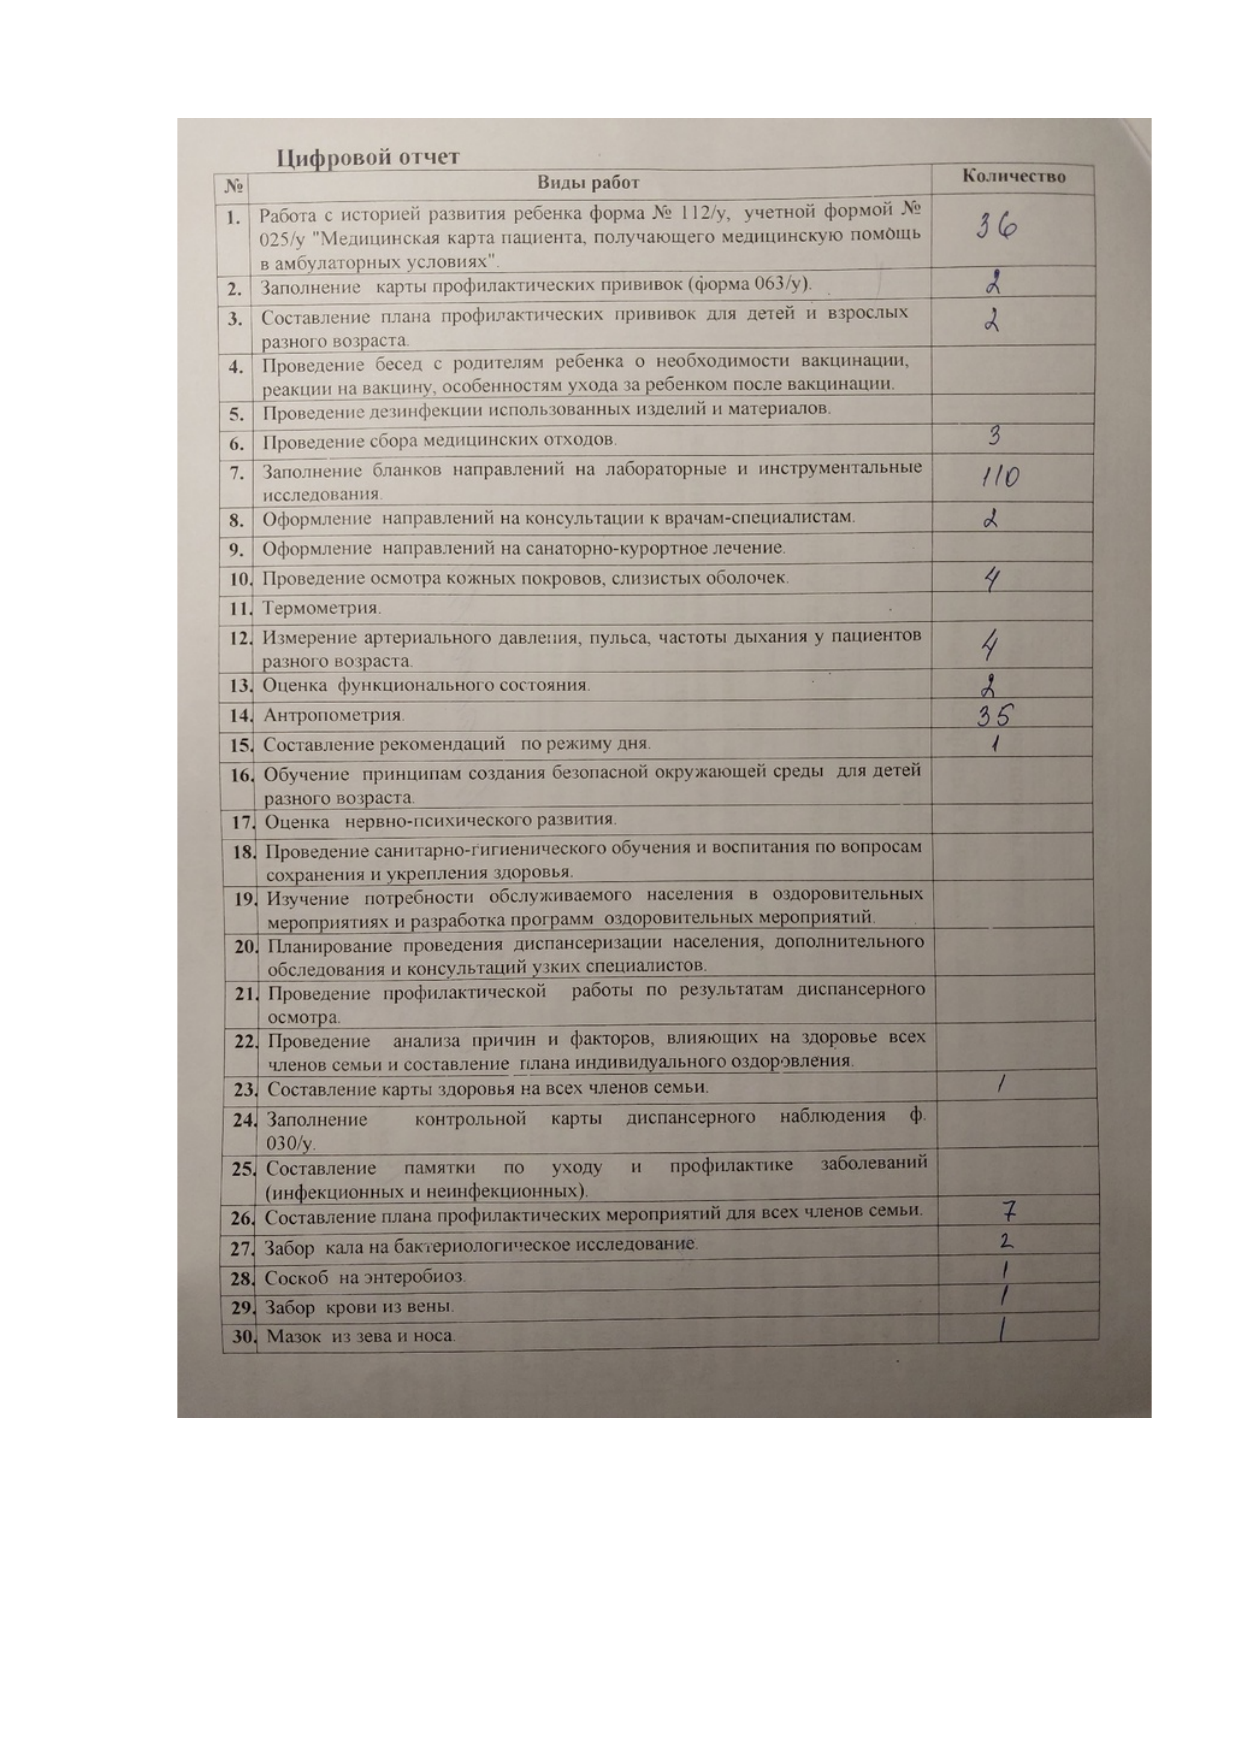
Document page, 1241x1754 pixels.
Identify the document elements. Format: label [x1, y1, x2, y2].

picture [177, 118, 1152, 1418]
